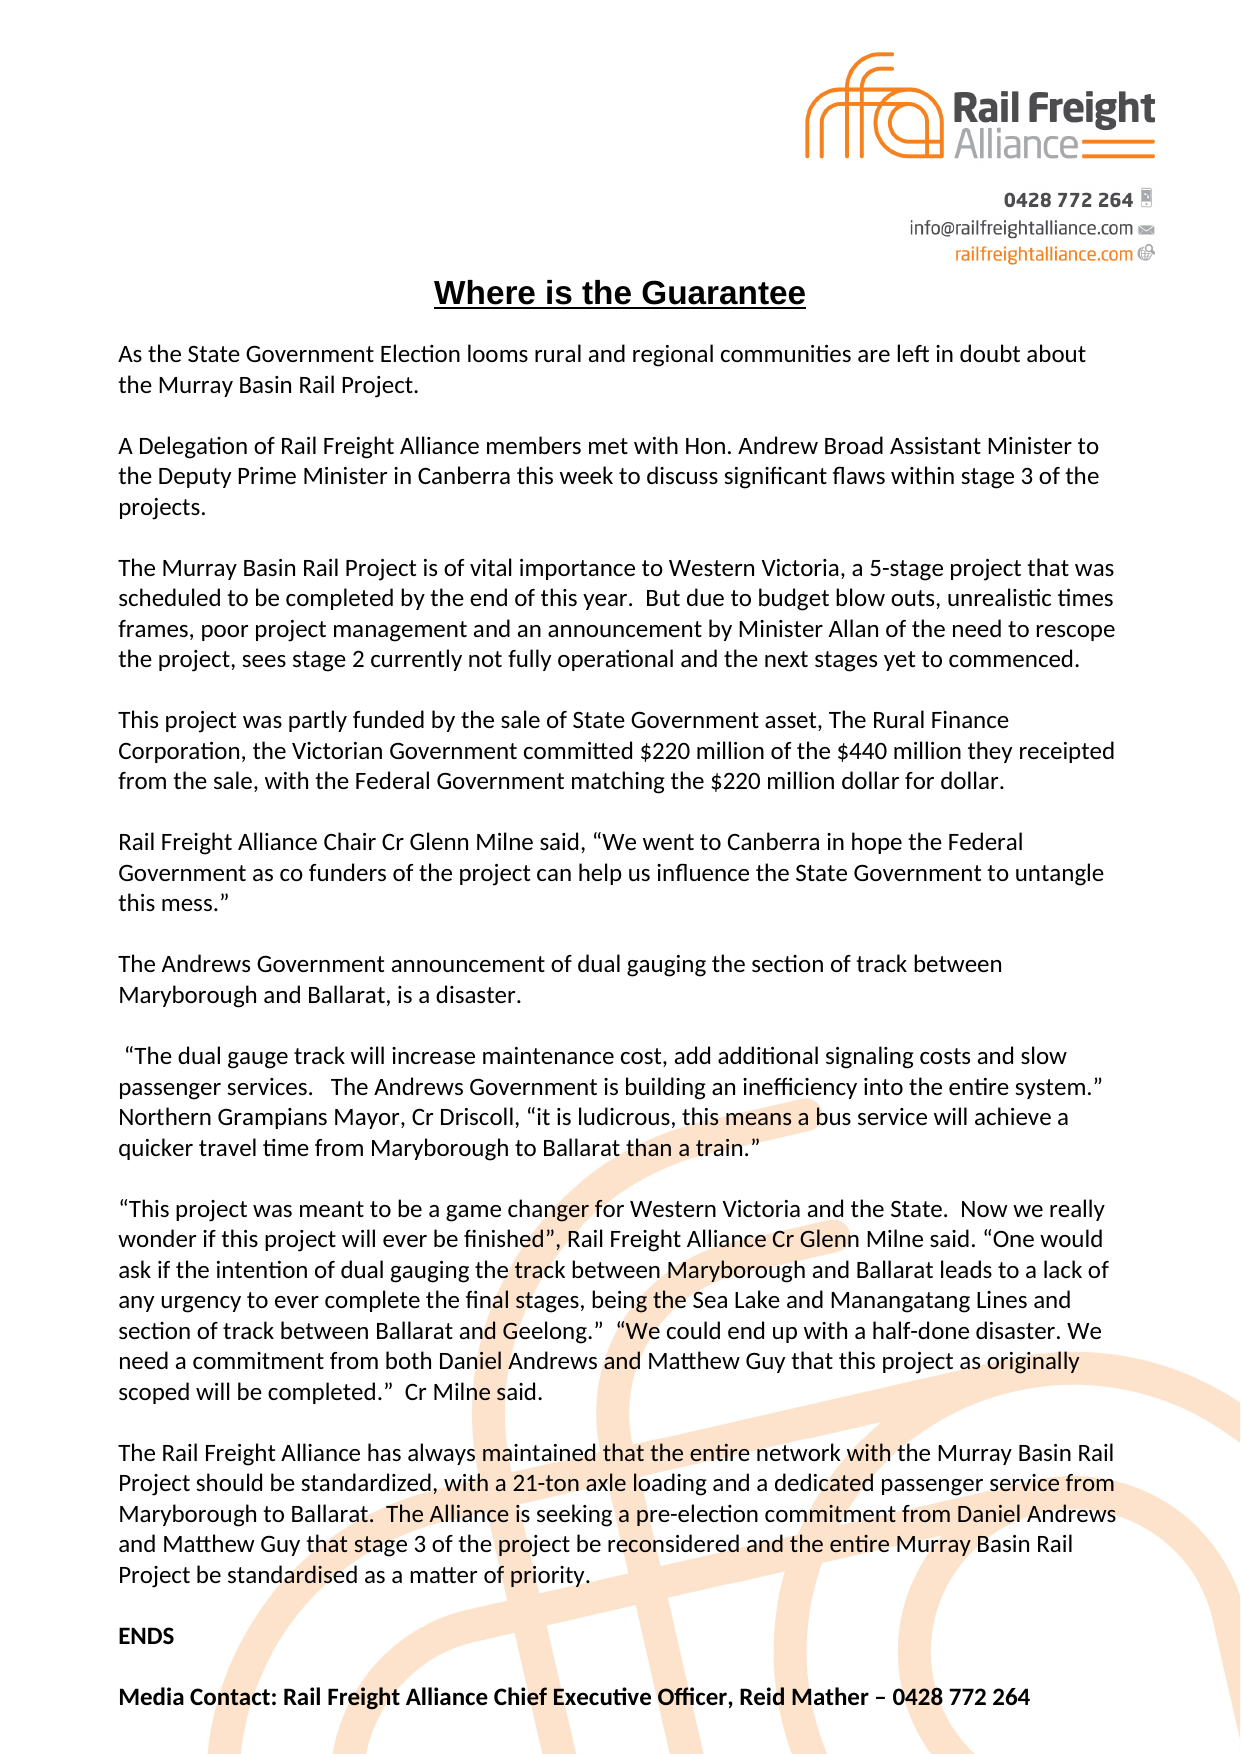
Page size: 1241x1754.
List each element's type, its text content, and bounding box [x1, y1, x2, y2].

text This project was partly funded by the sale of State Government asset, The Rural Finance Corporation, the Victorian Government committed $220 million of the $440 million they receipted from the sale, with the Federal Government matching the $220 million dollar for dollar. [118, 704, 1122, 796]
text “The dual gauge track will increase maintenance cost, add additional signaling costs and slow passenger services. The Andrews Government is building an inefficiency into the entire system.” Northern Grampians Mayor, Cr Driscoll, “it is ludicrous, this means a bus service will achieve a quicker travel time from Maryborough to Ballarat than a train.” [118, 1040, 1122, 1162]
text “This project was meant to be a game changer for Western Victoria and the State. Now we really wonder if this project will ever be finished”, Rail Freight Alliance Cr Glenn Milne said. “One would ask if the intention of dual gauging the track between Maryborough and Ballarat leads to a lack of any urgency to ever complete the final stages, being the Sea Lake and Manangatang Lines and section of track between Ballarat and Geelong.” “We could end up with a half-done disaster. We need a commitment from both Daniel Andrews and Matthew Guy that this project as originally scoped will be completed.” Cr Milne said. [118, 1193, 1122, 1406]
text The Andrews Government announcement of dual gauging the section of track between Maryborough and Ballarat, is a disaster. [118, 949, 1122, 1010]
text The Rail Freight Alliance has always maintained that the entire network with the Murray Basin Rail Project should be standardized, with a 21-ton axle loading and a dedicated passenger service from Maryborough to Ballarat. The Alliance is seeking a pre-election commitment from Daniel Andrews and Matthew Guy that stage 3 of the project be reconsidered and the entire Murray Basin Rail Project be standardised as a matter of priority. [118, 1437, 1122, 1589]
text A Delegation of Rail Freight Alliance members met with Hon. Andrew Broad Assistant Minister to the Deputy Prime Minister in Canberra this week to discuss significant flaws within stage 3 of the projects. [118, 430, 1122, 521]
picture [118, 0, 1241, 1754]
text The Murray Basin Rail Project is of vital importance to Western Victoria, a 5-stage project that was scheduled to be completed by the end of this year. But due to budget blow outs, unrealistic times frames, poor project management and an announcement by Minister Allan of the need to rescope the project, sees stage 2 currently not fully operational and the next stages yet to commenced. [118, 552, 1122, 674]
text ENDS [118, 1620, 1122, 1651]
text Rail Freight Alliance Chair Cr Glenn Milne said, “We went to Canberra in hope the Federal Government as co funders of the project can help us influence the State Government to untangle this mess.” [118, 827, 1122, 918]
text As the State Government Election looms rural and regional communities are left in doubt about the Murray Basin Rail Project. [118, 338, 1122, 399]
text Media Contact: Rail Freight Alliance Chief Executive Officer, Reid Mather – 0428 772 264 [118, 1681, 1122, 1712]
text Where is the Guarantee [118, 273, 1122, 312]
